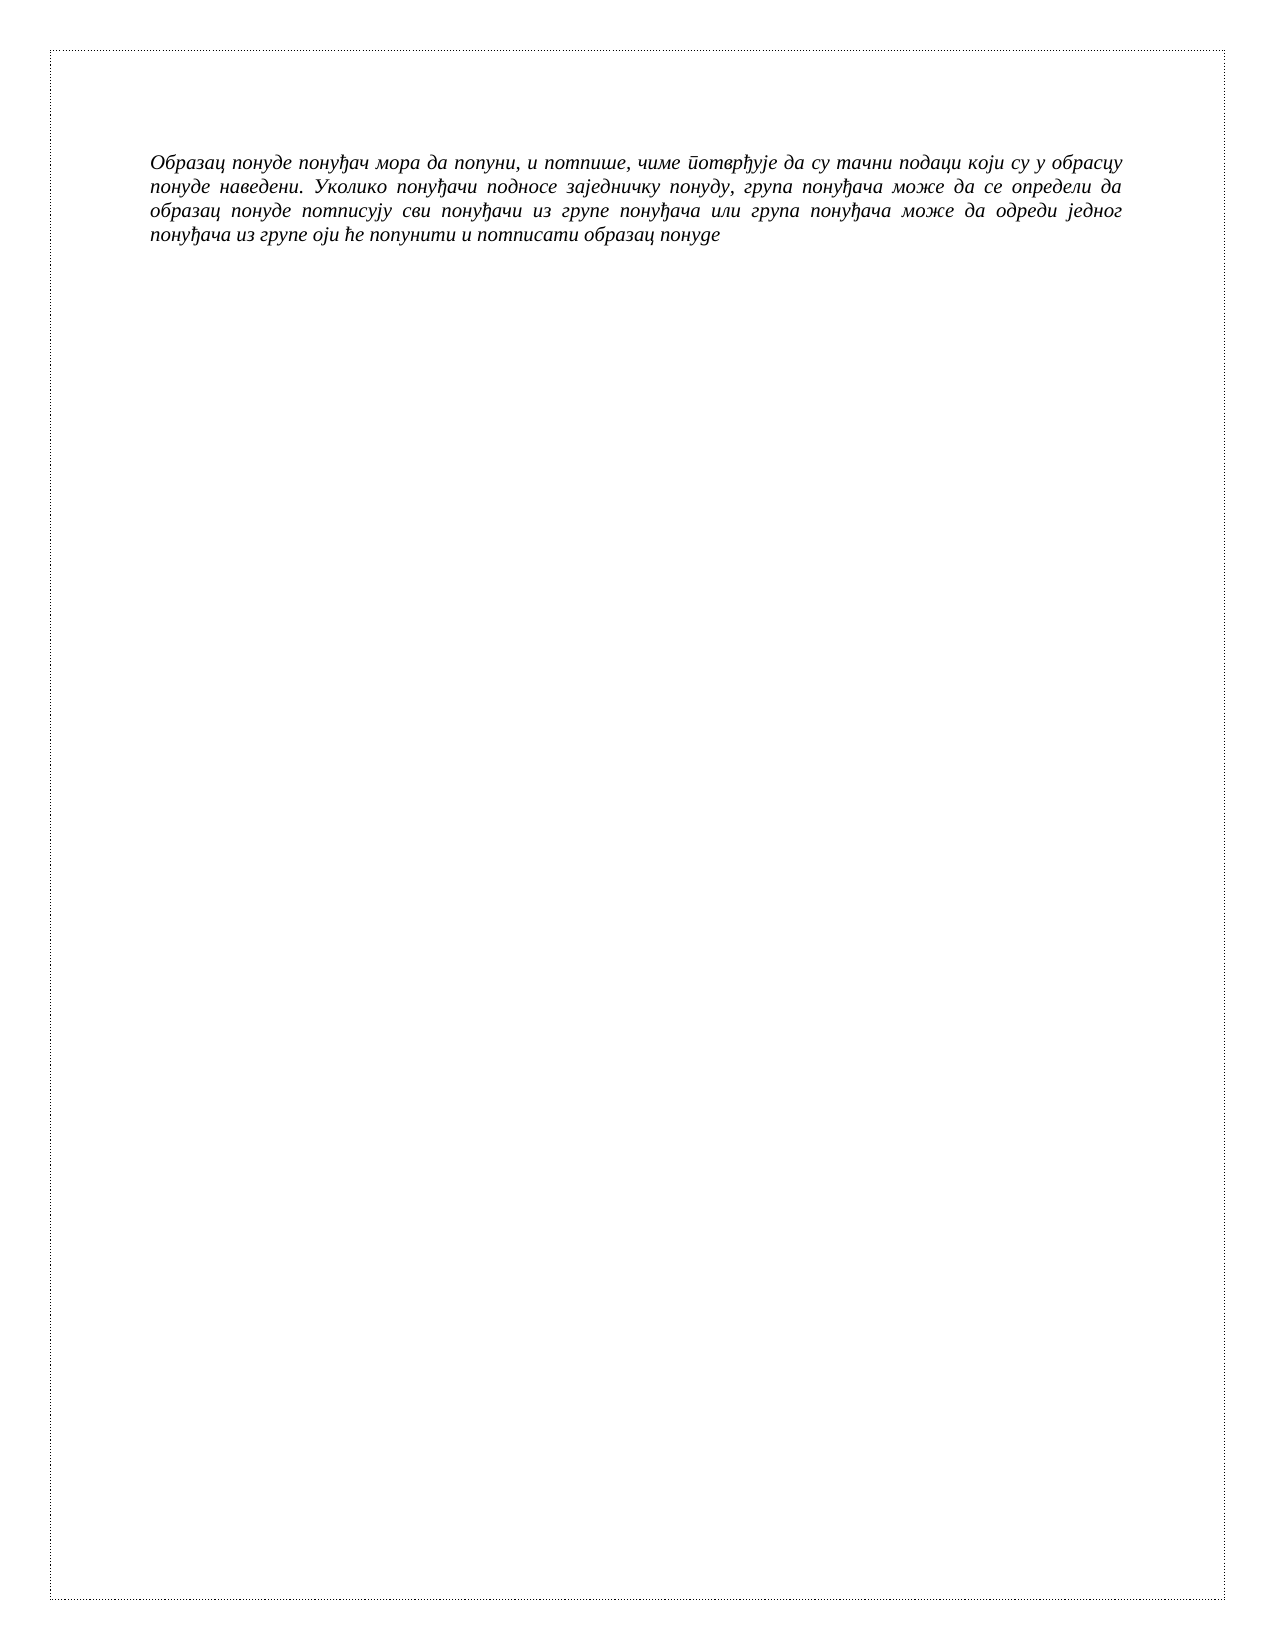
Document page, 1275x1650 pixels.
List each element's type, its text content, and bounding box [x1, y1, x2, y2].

text Образац понуде понуђач мора да попуни, и потпише, чиме потврђује да су тачни подаци који су у обрасцу понуде наведени. Уколико понуђачи подносе заједничку понуду, група понуђача може да се определи да образац понуде потписују сви понуђачи из групе понуђача или група понуђача може да одреди једног понуђача из групе оји ће попунити и потписати образац понуде [150, 150, 1125, 246]
